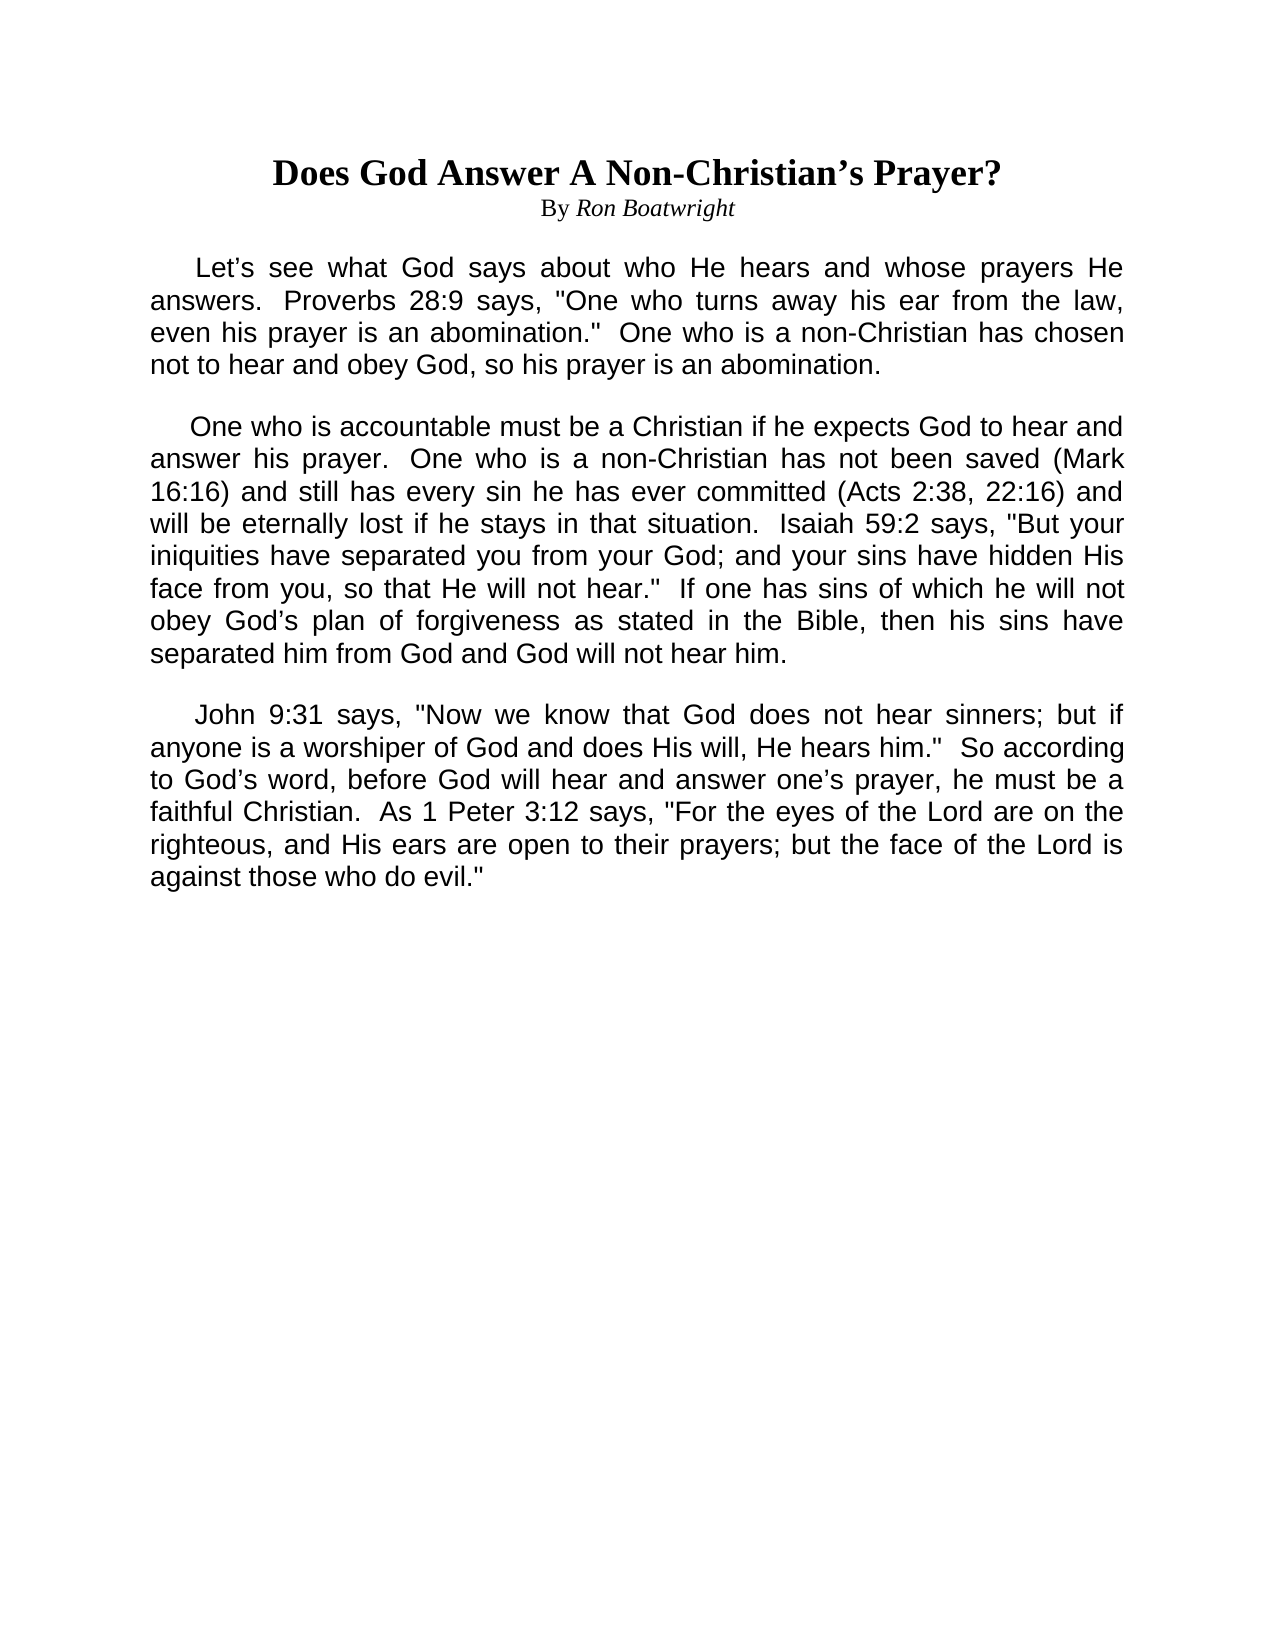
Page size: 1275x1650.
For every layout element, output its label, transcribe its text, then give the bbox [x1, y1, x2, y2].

text Does God Answer A Non-Christian’s Prayer? By Ron Boatwright [150, 150, 1125, 222]
text One who is accountable must be a Christian if he expects God to hear and answer his prayer. One who is a non-Christian has not been saved (Mark 16:16) and still has every sin he has ever committed (Acts 2:38, 22:16) and will be eternally lost if he stays in that situation. Isaiah 59:2 says, "But your iniquities have separated you from your God; and your sins have hidden His face from you, so that He will not hear." If one has sins of which he will not obey God’s plan of forgiveness as stated in the Bible, then his sins have separated him from God and God will not hear him. [150, 410, 1125, 669]
text John 9:31 says, "Now we know that God does not hear sinners; but if anyone is a worshiper of God and does His will, He hears him." So according to God’s word, before God will hear and answer one’s prayer, he must be a faithful Christian. As 1 Peter 3:12 says, "For the eyes of the Lord are on the righteous, and His ears are open to their prayers; but the face of the Lord is against those who do evil." [150, 698, 1125, 892]
text Let’s see what God says about who He hears and whose prayers He answers. Proverbs 28:9 says, "One who turns away his ear from the law, even his prayer is an abomination." One who is a non-Christian has chosen not to hear and obey God, so his prayer is an abomination. [150, 251, 1125, 381]
